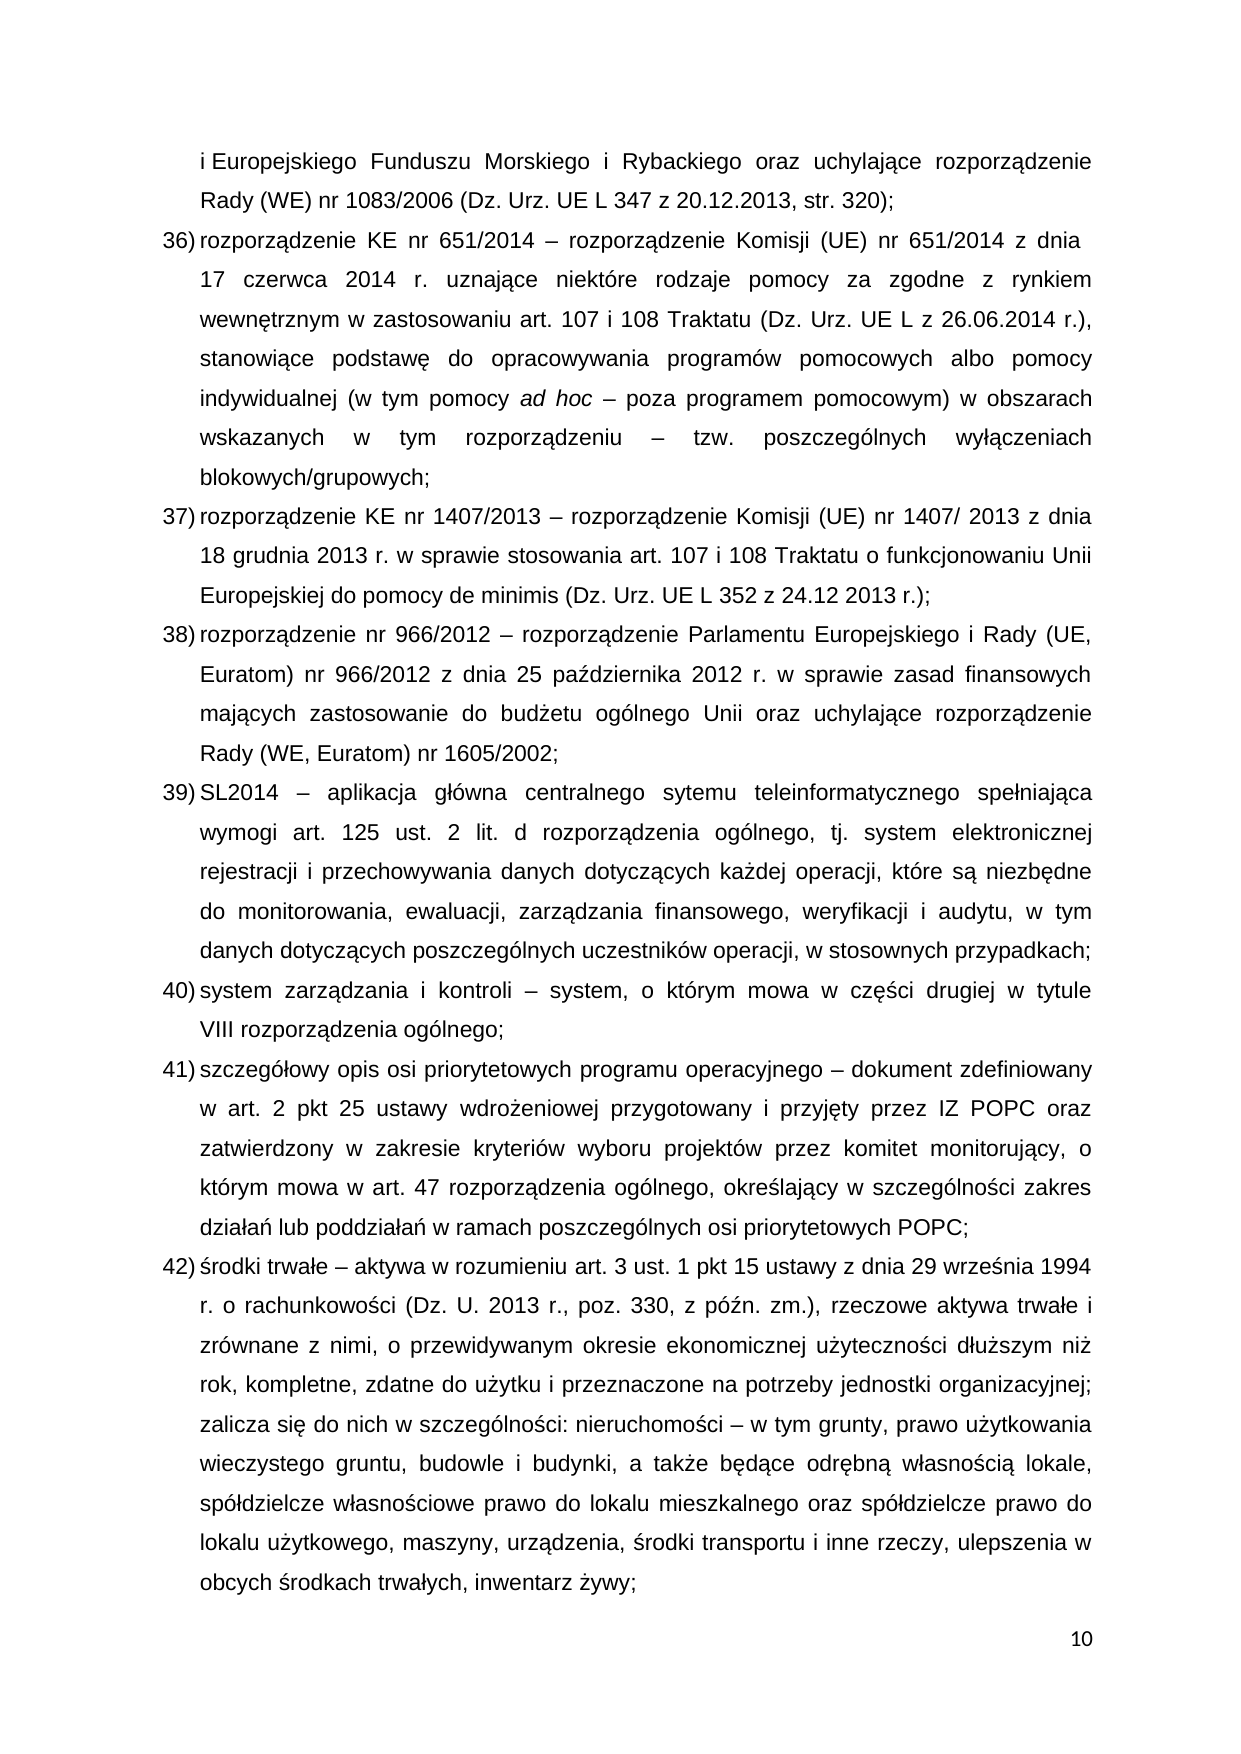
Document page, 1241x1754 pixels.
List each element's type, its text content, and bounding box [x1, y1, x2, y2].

list rozporządzenie KE nr 1407/2013 – rozporządzenie Komisji (UE) nr 1407/ 2013 z dnia 18 grudnia 2013 r. w sprawie stosowania art. 107 i 108 Traktatu o funkcjonowaniu Unii Europejskiej do pomocy de minimis (Dz. Urz. UE L 352 z 24.12 2013 r.); [162, 503, 1093, 608]
list system zarządzania i kontroli – system, o którym mowa w części drugiej w tytule VIII rozporządzenia ogólnego; [162, 977, 1093, 1042]
list środki trwałe – aktywa w rozumieniu art. 3 ust. 1 pkt 15 ustawy z dnia 29 września 1994 r. o rachunkowości (Dz. U. 2013 r., poz. 330, z późn. zm.), rzeczowe aktywa trwałe i zrównane z nimi, o przewidywanym okresie ekonomicznej użyteczności dłuższym niż rok, kompletne, zdatne do użytku i przeznaczone na potrzeby jednostki organizacyjnej; zalicza się do nich w szczególności: nieruchomości – w tym grunty, prawo użytkowania wieczystego gruntu, budowle i budynki, a także będące odrębną własnością lokale, spółdzielcze własnościowe prawo do lokalu mieszkalnego oraz spółdzielcze prawo do lokalu użytkowego, maszyny, urządzenia, środki transportu i inne rzeczy, ulepszenia w obcych środkach trwałych, inwentarz żywy; [162, 1253, 1093, 1595]
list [162, 148, 1093, 213]
list rozporządzenie KE nr 651/2014 – rozporządzenie Komisji (UE) nr 651/2014 z dnia 17 czerwca 2014 r. uznające niektóre rodzaje pomocy za zgodne z rynkiem wewnętrznym w zastosowaniu art. 107 i 108 Traktatu (Dz. Urz. UE L z 26.06.2014 r.), stanowiące podstawę do opracowywania programów pomocowych albo pomocy indywidualnej (w tym pomocy ad hoc – poza programem pomocowym) w obszarach wskazanych w tym rozporządzeniu – tzw. poszczególnych wyłączeniach blokowych/grupowych; [162, 227, 1093, 490]
list SL2014 – aplikacja główna centralnego sytemu teleinformatycznego spełniająca wymogi art. 125 ust. 2 lit. d rozporządzenia ogólnego, tj. system elektronicznej rejestracji i przechowywania danych dotyczących każdej operacji, które są niezbędne do monitorowania, ewaluacji, zarządzania finansowego, weryfikacji i audytu, w tym danych dotyczących poszczególnych uczestników operacji, w stosownych przypadkach; [162, 779, 1093, 963]
list rozporządzenie nr 966/2012 – rozporządzenie Parlamentu Europejskiego i Rady (UE, Euratom) nr 966/2012 z dnia 25 października 2012 r. w sprawie zasad finansowych mających zastosowanie do budżetu ogólnego Unii oraz uchylające rozporządzenie Rady (WE, Euratom) nr 1605/2002; [162, 621, 1093, 766]
list szczegółowy opis osi priorytetowych programu operacyjnego – dokument zdefiniowany w art. 2 pkt 25 ustawy wdrożeniowej przygotowany i przyjęty przez IZ POPC oraz zatwierdzony w zakresie kryteriów wyboru projektów przez komitet monitorujący, o którym mowa w art. 47 rozporządzenia ogólnego, określający w szczególności zakres działań lub poddziałań w ramach poszczególnych osi priorytetowych POPC; [162, 1056, 1093, 1240]
